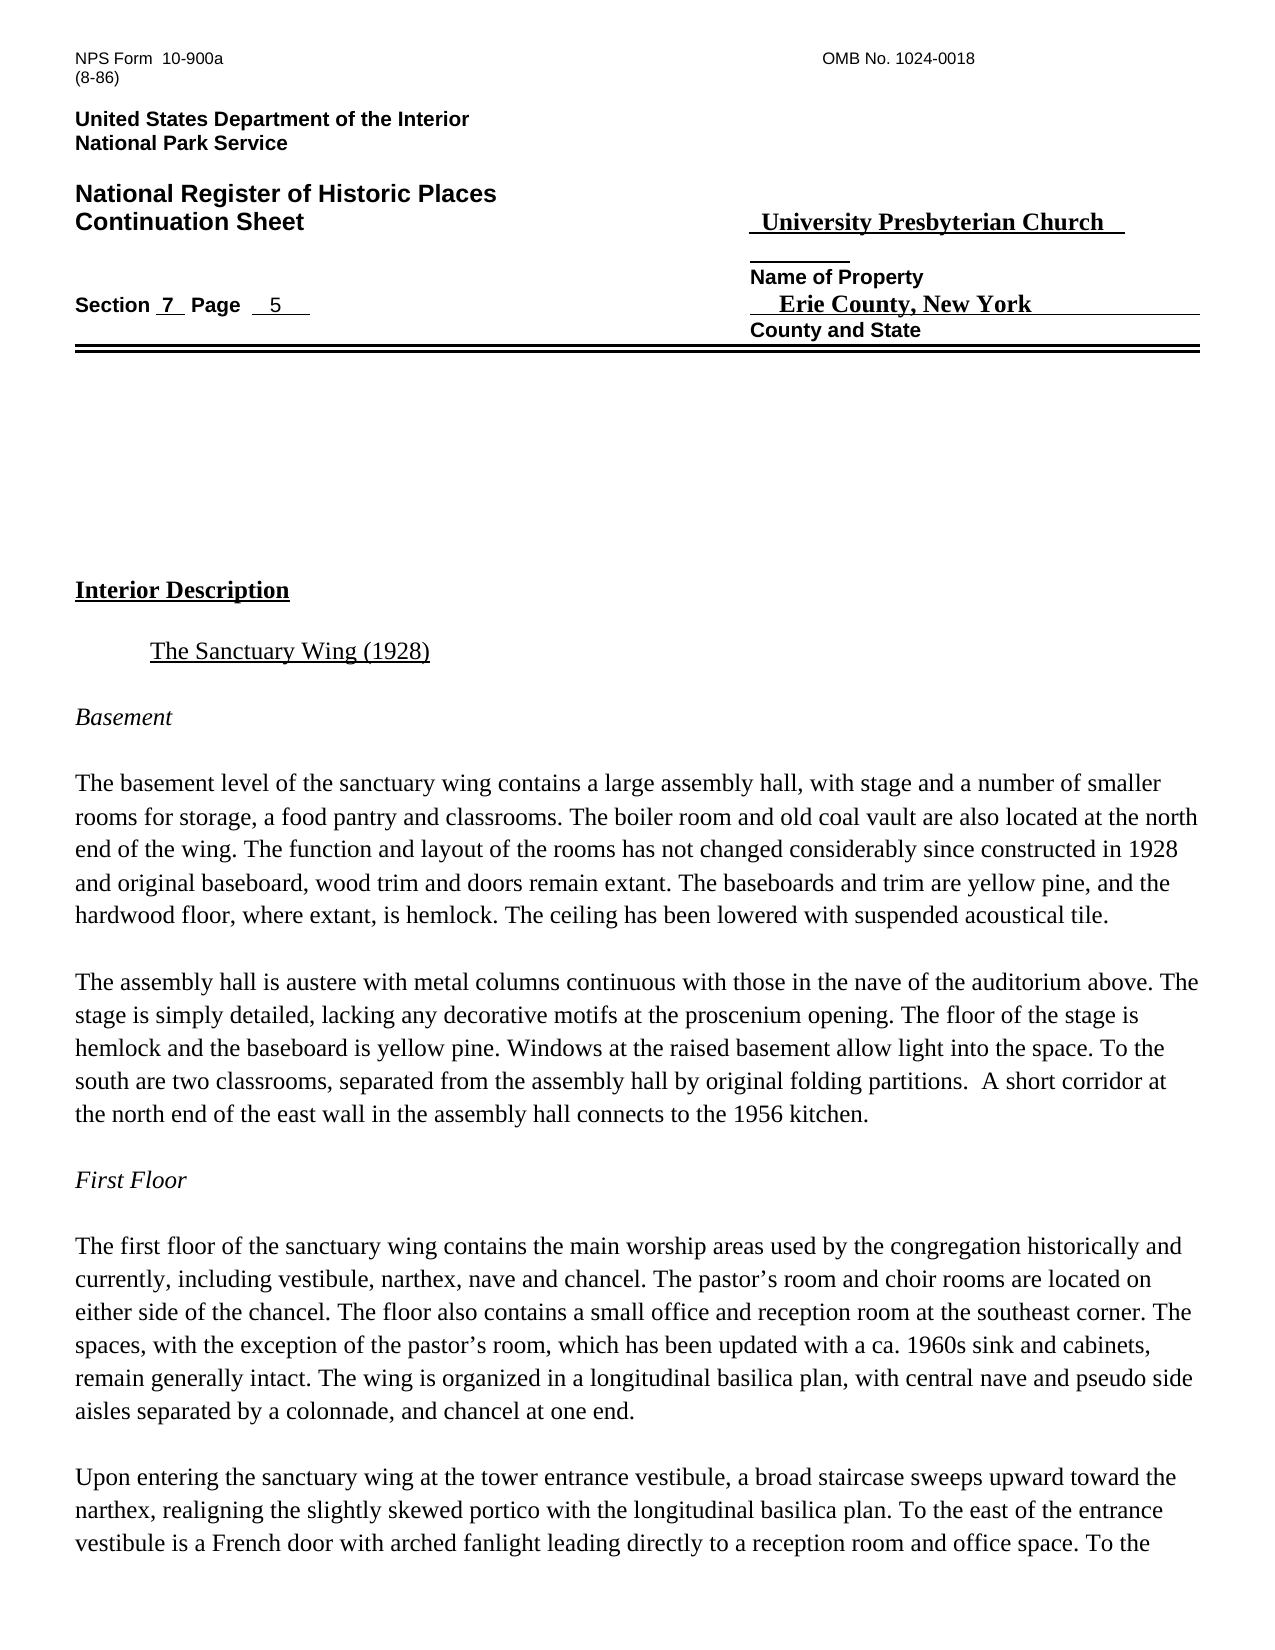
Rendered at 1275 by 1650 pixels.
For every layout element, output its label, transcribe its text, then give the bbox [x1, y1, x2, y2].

text The basement level of the sanctuary wing contains a large assembly hall, with stage and a number of smaller rooms for storage, a food pantry and classrooms. The boiler room and old coal vault are also located at the north end of the wing. The function and layout of the rooms has not changed considerably since constructed in 1928 and original baseboard, wood trim and doors remain extant. The baseboards and trim are yellow pine, and the hardwood floor, where extant, is hemlock. The ceiling has been lowered with suspended acoustical tile. [75, 768, 1200, 929]
text Interior Description [75, 575, 1200, 604]
text First Floor [75, 1165, 1200, 1193]
text Basement [75, 702, 1200, 731]
text The first floor of the sanctuary wing contains the main worship areas used by the congregation historically and currently, including vestibule, narthex, nave and chancel. The pastor’s room and choir rooms are located on either side of the chancel. The floor also contains a small office and reception room at the southeast corner. The spaces, with the exception of the pastor’s room, which has been updated with a ca. 1960s sink and cabinets, remain generally intact. The wing is organized in a longitudinal basilica plan, with central nave and pseudo side aisles separated by a colonnade, and chancel at one end. [75, 1231, 1200, 1425]
text The assembly hall is austere with metal columns continuous with those in the nave of the auditorium above. The stage is simply detailed, lacking any decorative motifs at the proscenium opening. The floor of the stage is hemlock and the baseboard is yellow pine. Windows at the raised basement allow light into the space. To the south are two classrooms, separated from the assembly hall by original folding partitions. A short corridor at the north end of the east wall in the assembly hall connects to the 1956 kitchen. [75, 967, 1200, 1127]
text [75, 1462, 1200, 1557]
text The Sanctuary Wing (1928) [75, 636, 1200, 665]
